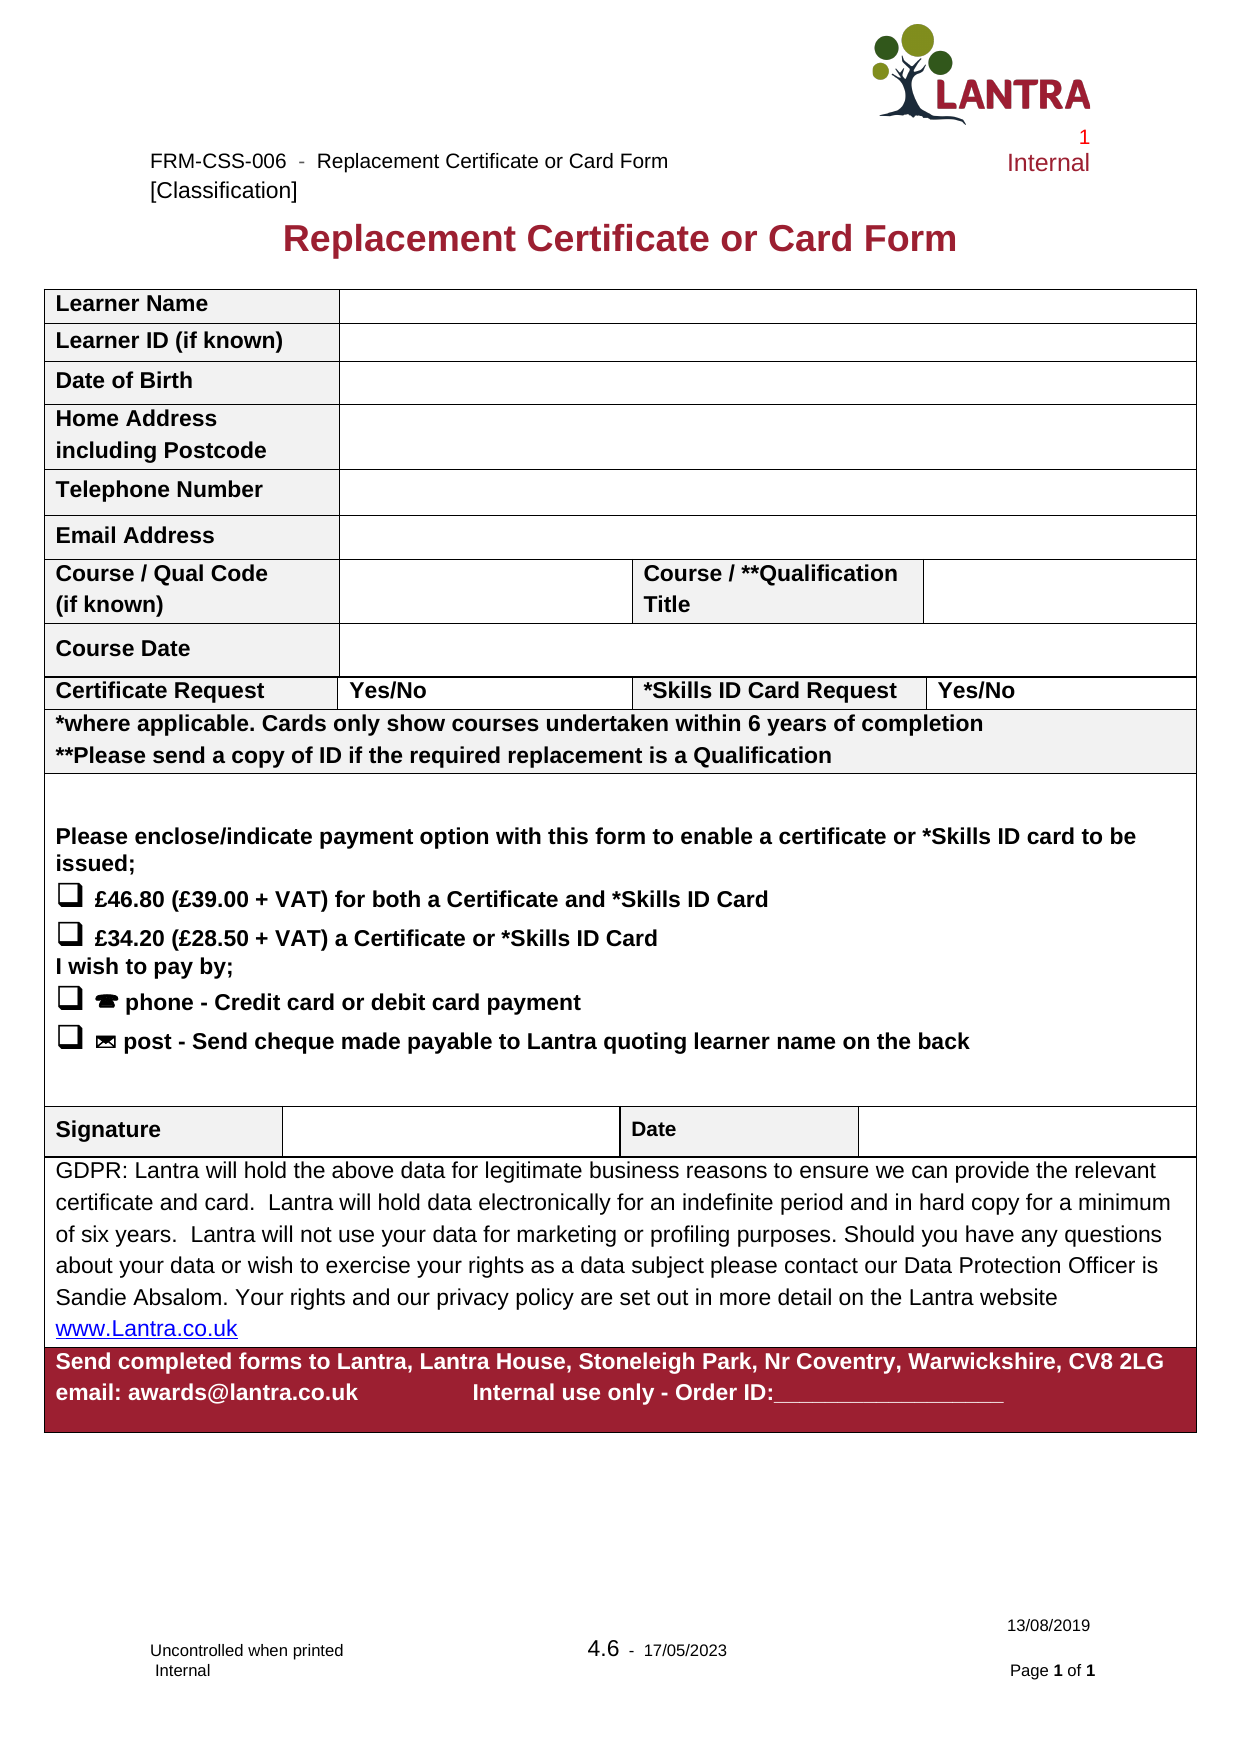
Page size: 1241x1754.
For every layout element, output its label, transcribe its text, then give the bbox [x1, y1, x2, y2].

text Replacement Certificate or Card Form [150, 216, 1090, 259]
table_cell Course / Qual Code (if known) [45, 560, 339, 623]
table_cell Date [621, 1107, 858, 1156]
table_cell Yes/No [338, 678, 632, 709]
table_cell Course / **Qualification Title [633, 560, 923, 623]
table_cell [859, 1107, 1196, 1156]
picture [872, 24, 1091, 125]
table_cell *where applicable. Cards only show courses undertaken within 6 years of completion **Please send a copy of ID if the required replacement is a Qualification [45, 710, 1196, 773]
table_cell [340, 362, 1196, 404]
table_cell Learner ID (if known) [45, 324, 339, 361]
table_cell Certificate Request [45, 678, 337, 709]
table_cell Email Address [45, 516, 339, 559]
table_cell [340, 560, 632, 623]
table_cell Telephone Number [45, 470, 339, 515]
table_header [340, 290, 1196, 323]
table_cell [340, 405, 1196, 469]
table_cell [924, 560, 1196, 623]
table_cell Yes/No [927, 678, 1196, 709]
table_cell [340, 324, 1196, 361]
table_cell Send completed forms to Lantra, Lantra House, Stoneleigh Park, Nr Coventry, Warwickshire, CV8 2LG email: awards@lantra.co.uk Internal use only - Order ID:__________________ [45, 1348, 1196, 1432]
table_cell Date of Birth [45, 362, 339, 404]
table_cell Please enclose/indicate payment option with this form to enable a certificate or *Skills ID card to be issued; £46.80 (£39.00 + VAT) for both a Certificate and *Skills ID Card £34.20 (£28.50 + VAT) a Certificate or *Skills ID Card I wish to pay by; phone - Credit card or debit card payment post - Send cheque made payable to Lantra quoting learner name on the back [45, 774, 1196, 1106]
table_cell Home Address including Postcode [45, 405, 339, 469]
table_cell [340, 624, 1196, 676]
table_cell GDPR: Lantra will hold the above data for legitimate business reasons to ensure we can provide the relevant certificate and card. Lantra will hold data electronically for an indefinite period and in hard copy for a minimum of six years. Lantra will not use your data for marketing or profiling purposes. Should you have any questions about your data or wish to exercise your rights as a data subject please contact our Data Protection Officer is Sandie Absalom. Your rights and our privacy policy are set out in more detail on the Lantra website www.Lantra.co.uk [45, 1158, 1196, 1347]
table_header Learner Name [45, 290, 339, 323]
table_cell Course Date [45, 624, 339, 676]
table_cell Signature [45, 1107, 282, 1156]
table_cell [283, 1107, 619, 1156]
table_cell [340, 470, 1196, 515]
table_cell *Skills ID Card Request [633, 678, 926, 709]
table_cell [340, 516, 1196, 559]
